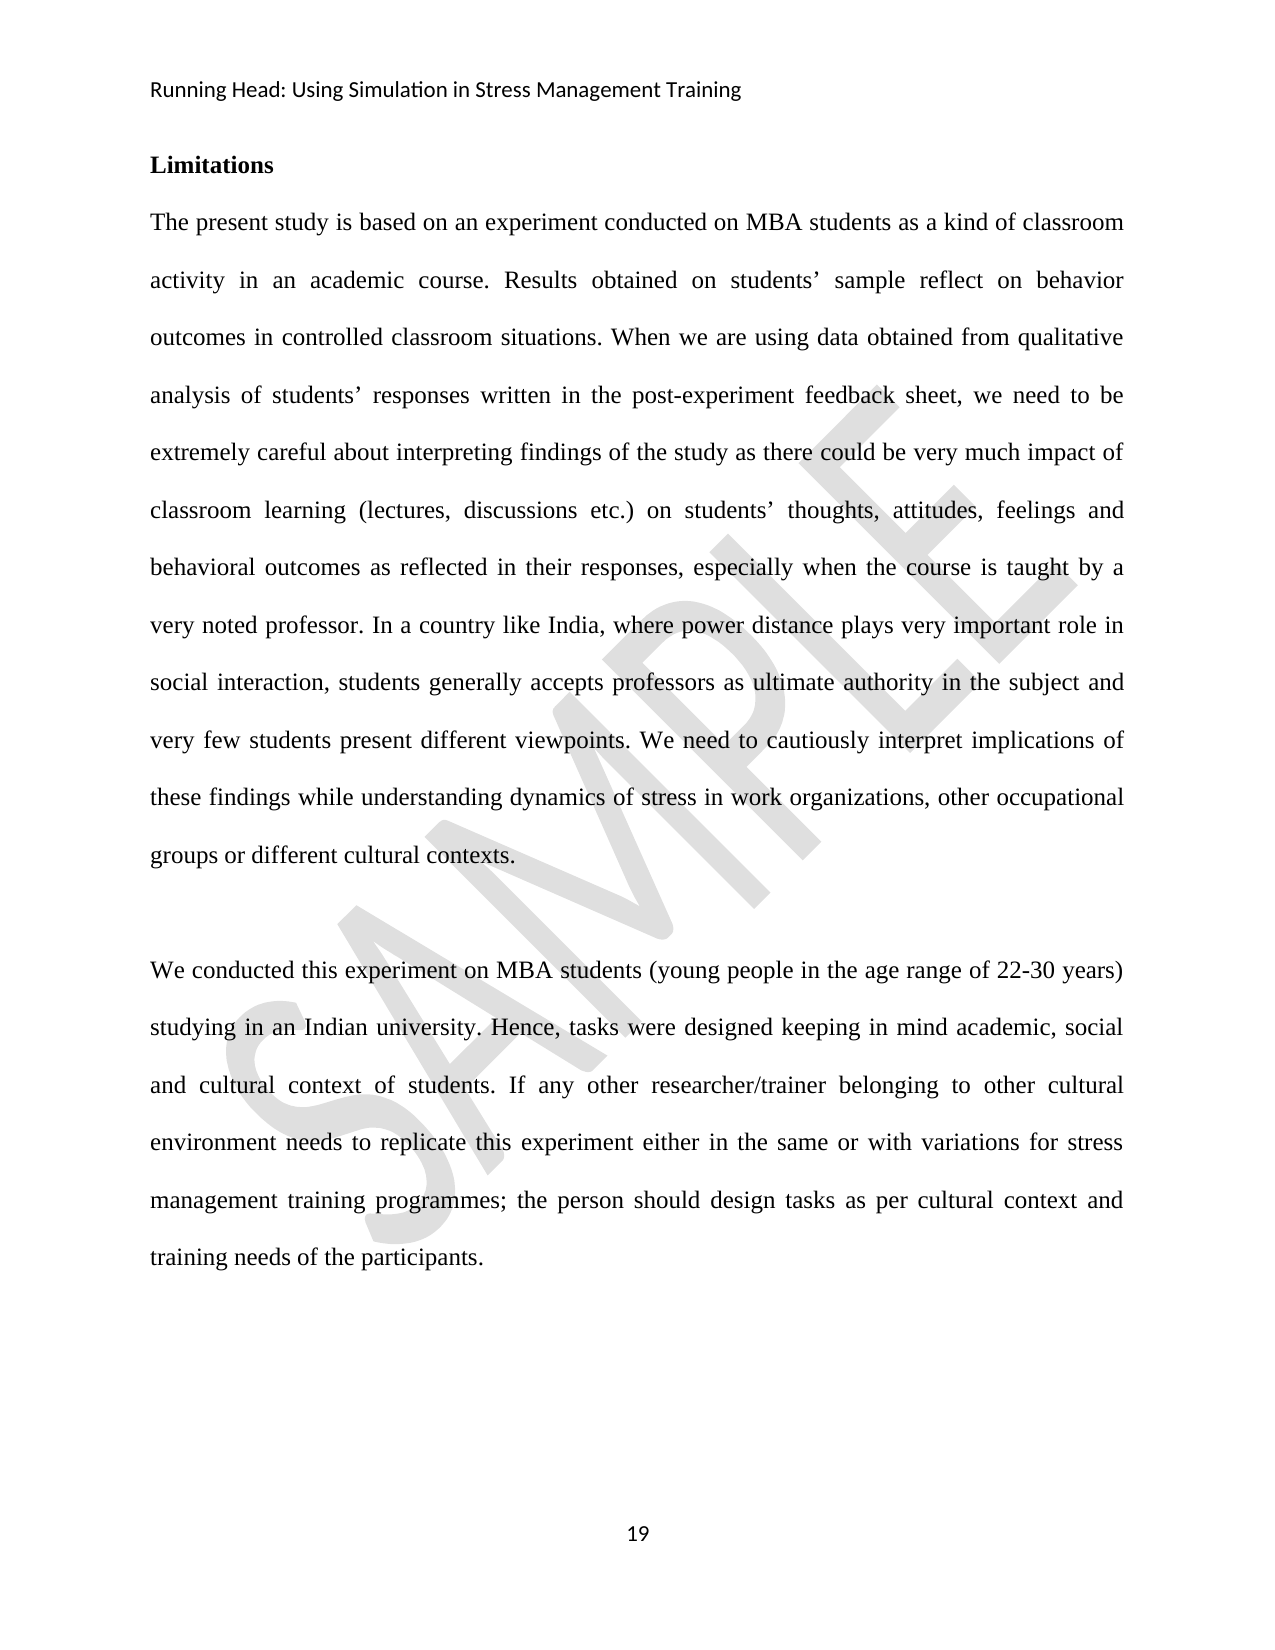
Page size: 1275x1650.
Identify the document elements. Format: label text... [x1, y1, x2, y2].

text Limitations [150, 150, 1125, 179]
text The present study is based on an experiment conducted on MBA students as a kind of classroom activity in an academic course. Results obtained on students’ sample reflect on behavior outcomes in controlled classroom situations. When we are using data obtained from qualitative analysis of students’ responses written in the post-experiment feedback sheet, we need to be extremely careful about interpreting findings of the study as there could be very much impact of classroom learning (lectures, discussions etc.) on students’ thoughts, attitudes, feelings and behavioral outcomes as reflected in their responses, especially when the course is taught by a very noted professor. In a country like India, where power distance plays very important role in social interaction, students generally accepts professors as ultimate authority in the subject and very few students present different viewpoints. We need to cautiously interpret implications of these findings while understanding dynamics of stress in work organizations, other occupational groups or different cultural contexts. [150, 207, 1125, 869]
text We conducted this experiment on MBA students (young people in the age range of 22-30 years) studying in an Indian university. Hence, tasks were designed keeping in mind academic, social and cultural context of students. If any other researcher/trainer belonging to other cultural environment needs to replicate this experiment either in the same or with variations for stress management training programmes; the person should design tasks as per cultural context and training needs of the participants. [150, 955, 1125, 1271]
